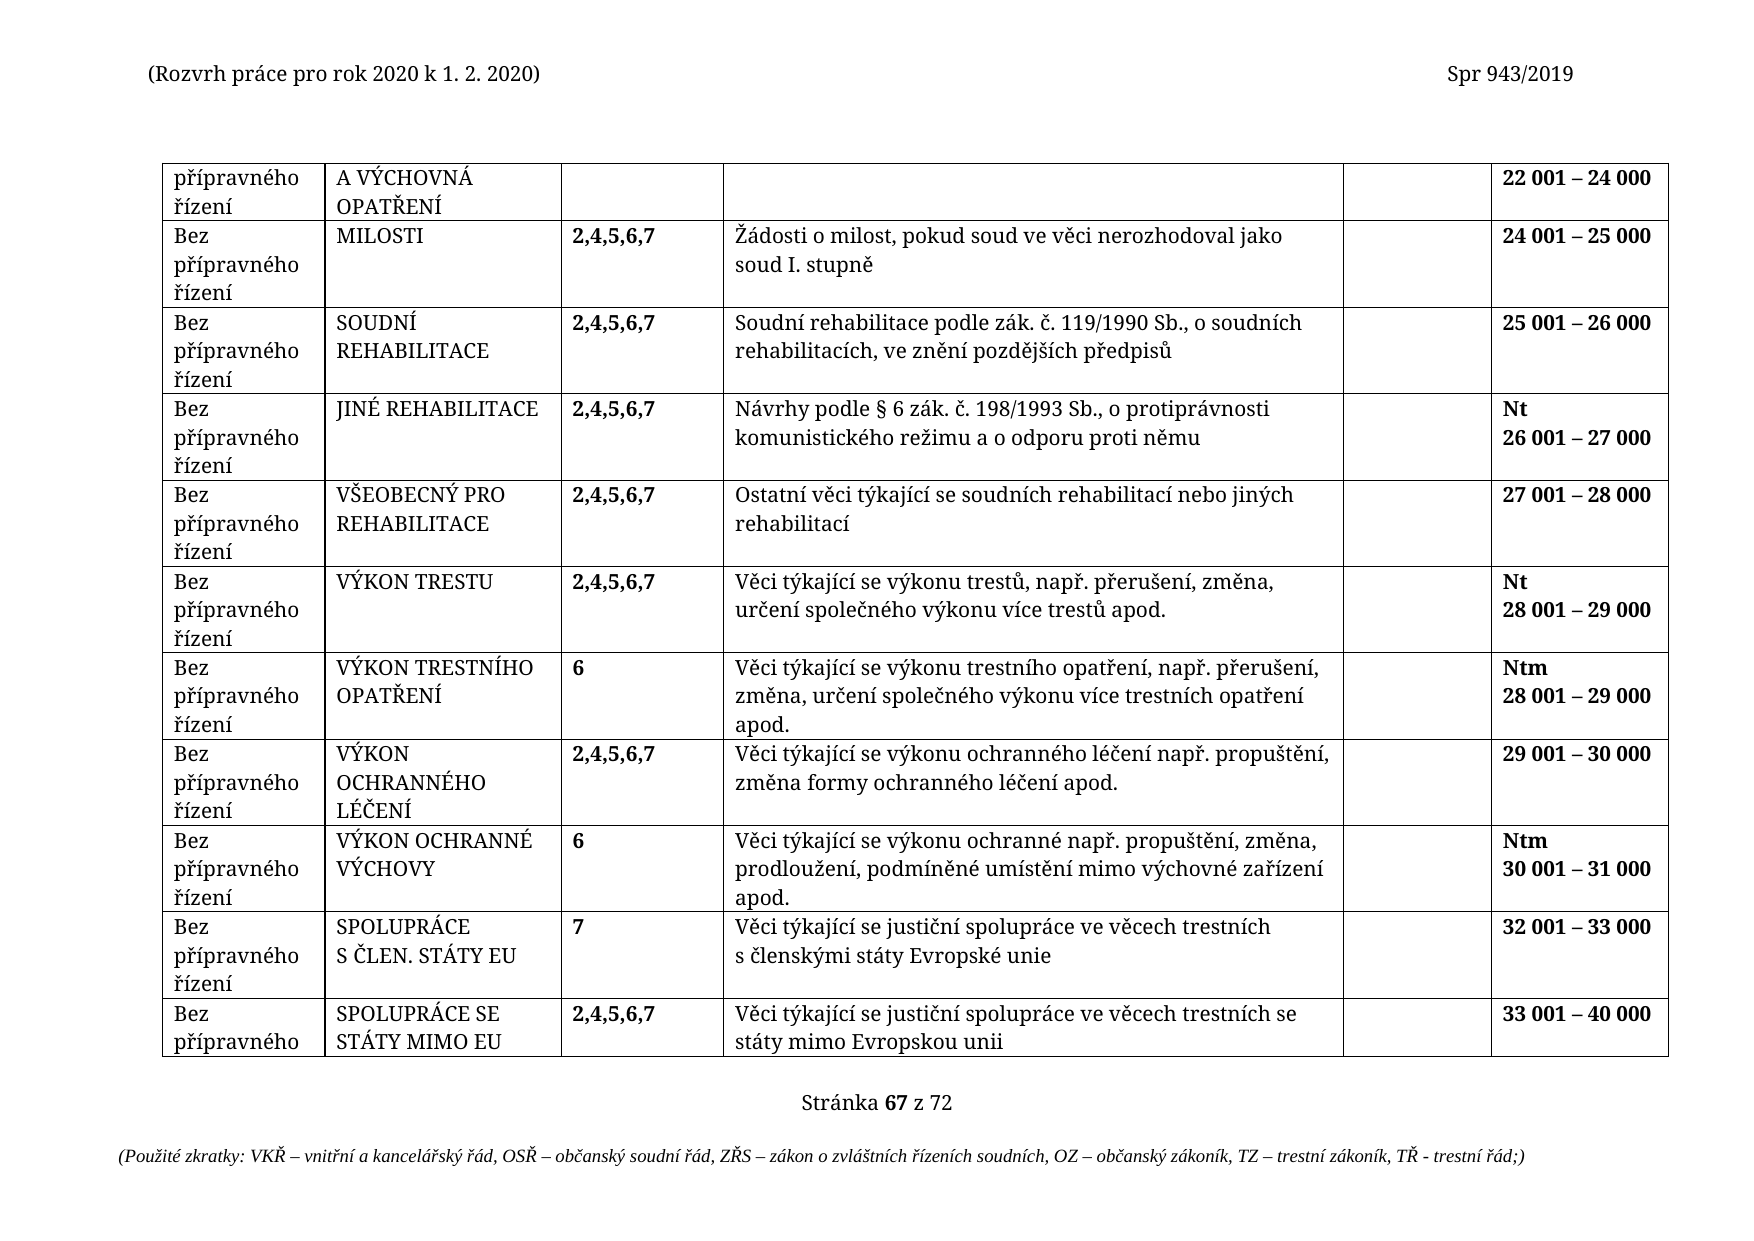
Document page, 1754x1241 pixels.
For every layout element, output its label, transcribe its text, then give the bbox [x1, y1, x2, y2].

table_cell 29 001 – 30 000 [1492, 740, 1668, 825]
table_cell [163, 999, 324, 1056]
table_cell VÝKON OCHRANNÉ VÝCHOVY [326, 826, 561, 911]
table_cell Ostatní věci týkající se soudních rehabilitací nebo jiných rehabilitací [724, 481, 1343, 566]
table_cell Bez přípravného řízení [163, 394, 324, 479]
table_cell [1344, 653, 1491, 738]
table_cell 33 001 – 40 000 [1492, 999, 1668, 1056]
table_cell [326, 999, 561, 1056]
table_cell 25 001 – 26 000 [1492, 308, 1668, 393]
table_cell Věci týkající se výkonu ochranné např. propuštění, změna, prodloužení, podmíněné umístění mimo výchovné zařízení apod. [724, 826, 1343, 911]
table_cell Nt 26 001 – 27 000 [1492, 394, 1668, 479]
table_cell Bez přípravného řízení [163, 653, 324, 738]
table_cell MILOSTI [326, 221, 561, 307]
table_cell Bez přípravného řízení [163, 826, 324, 911]
table_cell Ntm 22 001 – 24 000 [1492, 164, 1668, 220]
table_cell SPOLUPRÁCE S ČLEN. STÁTY EU [326, 912, 561, 998]
table_cell 2,4,5,6,7 [562, 394, 723, 479]
table_cell 6 [562, 653, 723, 738]
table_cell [326, 164, 561, 220]
table_cell Věci týkající se výkonu trestů, např. přerušení, změna, určení společného výkonu více trestů apod. [724, 567, 1343, 652]
table_cell 2,4,5,6,7 [562, 308, 723, 393]
table_cell [1344, 394, 1491, 479]
table_cell Nt 28 001 – 29 000 [1492, 567, 1668, 652]
table_cell 2,4,5,6,7 [562, 999, 723, 1056]
table_cell Bez přípravného řízení [163, 567, 324, 652]
table_cell [1344, 826, 1491, 911]
table_cell 2,4,5,6,7 [562, 567, 723, 652]
table_cell Ntm 28 001 – 29 000 [1492, 653, 1668, 738]
table_cell 6 [562, 826, 723, 911]
table_cell [1344, 308, 1491, 393]
table_cell VŠEOBECNÝ PRO REHABILITACE [326, 481, 561, 566]
table_cell Bez přípravného řízení [163, 912, 324, 998]
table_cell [724, 999, 1343, 1056]
table_cell [1344, 912, 1491, 998]
table_cell JINÉ REHABILITACE [326, 394, 561, 479]
table_cell Bez přípravného řízení [163, 740, 324, 825]
table_cell Věci týkající se výkonu trestního opatření, např. přerušení, změna, určení společného výkonu více trestních opatření apod. [724, 653, 1343, 738]
table_cell 27 001 – 28 000 [1492, 481, 1668, 566]
table_cell Soudní rehabilitace podle zák. č. 119/1990 Sb., o soudních rehabilitacích, ve znění pozdějších předpisů [724, 308, 1343, 393]
table_cell [1344, 740, 1491, 825]
table_cell Ntm 30 001 – 31 000 [1492, 826, 1668, 911]
table_cell 24 001 – 25 000 [1492, 221, 1668, 307]
table_cell VÝKON TRESTNÍHO OPATŘENÍ [326, 653, 561, 738]
table_cell Návrhy podle § 6 zák. č. 198/1993 Sb., o protiprávnosti komunistického režimu a o odporu proti němu [724, 394, 1343, 479]
table_cell Věci týkající se výkonu ochranného léčení např. propuštění, změna formy ochranného léčení apod. [724, 740, 1343, 825]
table_cell [1344, 481, 1491, 566]
table_cell 6 [562, 164, 723, 220]
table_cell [163, 164, 324, 220]
table_cell 7 [562, 912, 723, 998]
table_cell [1344, 164, 1491, 220]
table_cell SOUDNÍ REHABILITACE [326, 308, 561, 393]
table_cell [1344, 999, 1491, 1056]
table_cell 2,4,5,6,7 [562, 481, 723, 566]
table_cell Bez přípravného řízení [163, 481, 324, 566]
table_cell Žádosti o milost, pokud soud ve věci nerozhodoval jako soud I. stupně [724, 221, 1343, 307]
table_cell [724, 164, 1343, 220]
table_cell 32 001 – 33 000 [1492, 912, 1668, 998]
table_cell Bez přípravného řízení [163, 308, 324, 393]
table_cell Bez přípravného řízení [163, 221, 324, 307]
table_cell Věci týkající se justiční spolupráce ve věcech trestních s členskými státy Evropské unie [724, 912, 1343, 998]
table_cell 2,4,5,6,7 [562, 221, 723, 307]
table_cell VÝKON OCHRANNÉHO LÉČENÍ [326, 740, 561, 825]
table_cell [1344, 567, 1491, 652]
table_cell [1344, 221, 1491, 307]
table_cell 2,4,5,6,7 [562, 740, 723, 825]
table_cell VÝKON TRESTU [326, 567, 561, 652]
